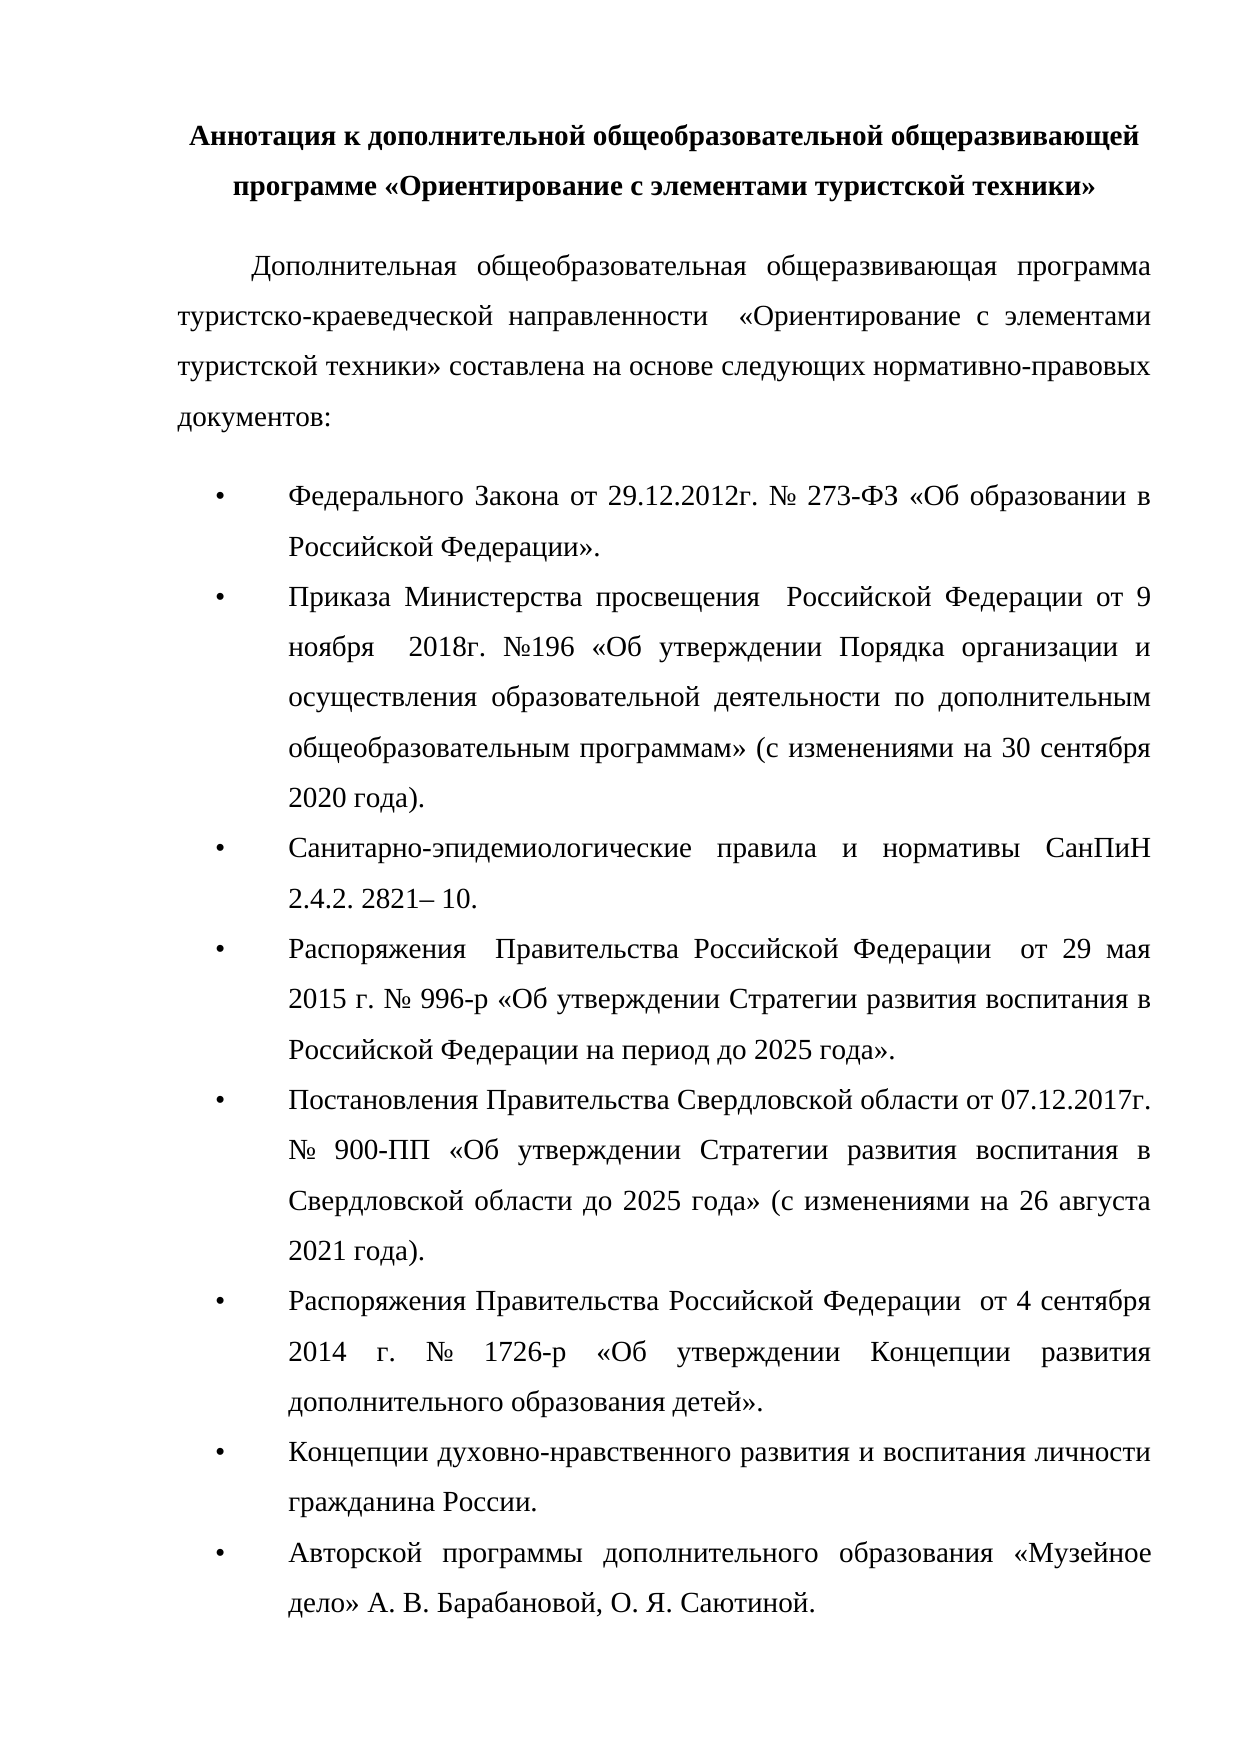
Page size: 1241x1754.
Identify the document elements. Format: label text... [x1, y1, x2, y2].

text Дополнительная общеобразовательная общеразвивающая программа туристско-краеведческой направленности «Ориентирование с элементами туристской техники» составлена на основе следующих нормативно-правовых документов: [177, 248, 1152, 432]
list Концепции духовно-нравственного развития и воспитания личности гражданина России. [215, 1434, 1152, 1518]
list Авторской программы дополнительного образования «Музейное дело» А. В. Барабановой, О. Я. Саютиной. [215, 1535, 1152, 1619]
text Аннотация к дополнительной общеобразовательной общеразвивающей программе «Ориентирование с элементами туристской техники» [177, 118, 1152, 202]
list Распоряжения Правительства Российской Федерации от 4 сентября 2014 г. № 1726-р «Об утверждении Концепции развития дополнительного образования детей». [215, 1283, 1152, 1417]
list Санитарно-эпидемиологические правила и нормативы СанПиН 2.4.2. 2821– 10. [215, 831, 1152, 914]
list Федерального Закона от 29.12.2012г. № 273-ФЗ «Об образовании в Российской Федерации». [215, 478, 1152, 562]
list Постановления Правительства Свердловской области от 07.12.2017г. № 900-ПП «Об утверждении Стратегии развития воспитания в Свердловской области до 2025 года» (с изменениями на 26 августа 2021 года). [215, 1082, 1152, 1267]
list Распоряжения Правительства Российской Федерации от 29 мая 2015 г. № 996-р «Об утверждении Стратегии развития воспитания в Российской Федерации на период до 2025 года». [215, 931, 1152, 1065]
list Приказа Министерства просвещения Российской Федерации от 9 ноября 2018г. №196 «Об утверждении Порядка организации и осуществления образовательной деятельности по дополнительным общеобразовательным программам» (с изменениями на 30 сентября 2020 года). [215, 579, 1152, 814]
